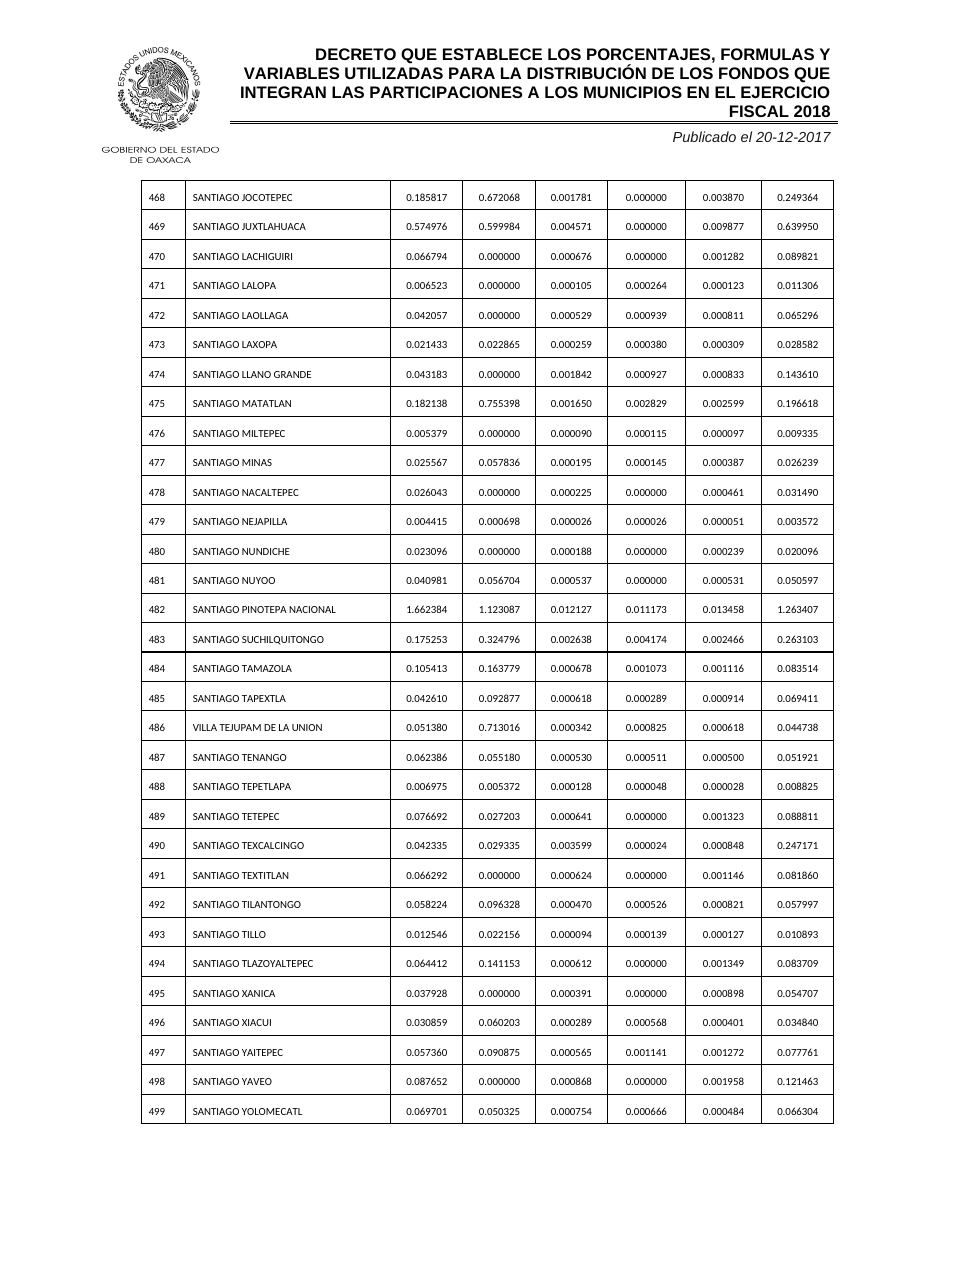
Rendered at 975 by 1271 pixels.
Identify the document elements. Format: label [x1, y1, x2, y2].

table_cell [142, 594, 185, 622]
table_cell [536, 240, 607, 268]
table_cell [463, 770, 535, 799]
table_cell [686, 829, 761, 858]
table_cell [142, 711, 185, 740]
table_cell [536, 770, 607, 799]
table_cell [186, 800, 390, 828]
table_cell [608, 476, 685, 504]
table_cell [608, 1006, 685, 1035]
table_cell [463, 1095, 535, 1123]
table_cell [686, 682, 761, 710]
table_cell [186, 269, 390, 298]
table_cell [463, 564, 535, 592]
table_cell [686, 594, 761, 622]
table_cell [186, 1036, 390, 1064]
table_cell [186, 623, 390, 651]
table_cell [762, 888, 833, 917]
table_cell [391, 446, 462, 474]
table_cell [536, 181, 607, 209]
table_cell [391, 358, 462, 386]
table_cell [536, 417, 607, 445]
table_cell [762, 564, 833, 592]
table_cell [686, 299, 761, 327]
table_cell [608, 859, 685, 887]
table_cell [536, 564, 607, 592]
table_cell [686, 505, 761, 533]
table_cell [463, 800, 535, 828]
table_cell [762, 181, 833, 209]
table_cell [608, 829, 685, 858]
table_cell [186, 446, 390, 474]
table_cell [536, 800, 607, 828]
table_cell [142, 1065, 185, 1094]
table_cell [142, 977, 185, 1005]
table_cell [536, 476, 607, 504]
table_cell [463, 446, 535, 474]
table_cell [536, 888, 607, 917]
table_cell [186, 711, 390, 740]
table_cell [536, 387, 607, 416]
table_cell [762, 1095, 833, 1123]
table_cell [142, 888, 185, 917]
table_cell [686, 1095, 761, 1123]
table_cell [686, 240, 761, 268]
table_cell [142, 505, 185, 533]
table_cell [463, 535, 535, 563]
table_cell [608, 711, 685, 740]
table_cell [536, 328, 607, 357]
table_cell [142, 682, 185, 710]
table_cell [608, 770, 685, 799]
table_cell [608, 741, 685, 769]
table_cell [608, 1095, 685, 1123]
picture [99, 44, 222, 166]
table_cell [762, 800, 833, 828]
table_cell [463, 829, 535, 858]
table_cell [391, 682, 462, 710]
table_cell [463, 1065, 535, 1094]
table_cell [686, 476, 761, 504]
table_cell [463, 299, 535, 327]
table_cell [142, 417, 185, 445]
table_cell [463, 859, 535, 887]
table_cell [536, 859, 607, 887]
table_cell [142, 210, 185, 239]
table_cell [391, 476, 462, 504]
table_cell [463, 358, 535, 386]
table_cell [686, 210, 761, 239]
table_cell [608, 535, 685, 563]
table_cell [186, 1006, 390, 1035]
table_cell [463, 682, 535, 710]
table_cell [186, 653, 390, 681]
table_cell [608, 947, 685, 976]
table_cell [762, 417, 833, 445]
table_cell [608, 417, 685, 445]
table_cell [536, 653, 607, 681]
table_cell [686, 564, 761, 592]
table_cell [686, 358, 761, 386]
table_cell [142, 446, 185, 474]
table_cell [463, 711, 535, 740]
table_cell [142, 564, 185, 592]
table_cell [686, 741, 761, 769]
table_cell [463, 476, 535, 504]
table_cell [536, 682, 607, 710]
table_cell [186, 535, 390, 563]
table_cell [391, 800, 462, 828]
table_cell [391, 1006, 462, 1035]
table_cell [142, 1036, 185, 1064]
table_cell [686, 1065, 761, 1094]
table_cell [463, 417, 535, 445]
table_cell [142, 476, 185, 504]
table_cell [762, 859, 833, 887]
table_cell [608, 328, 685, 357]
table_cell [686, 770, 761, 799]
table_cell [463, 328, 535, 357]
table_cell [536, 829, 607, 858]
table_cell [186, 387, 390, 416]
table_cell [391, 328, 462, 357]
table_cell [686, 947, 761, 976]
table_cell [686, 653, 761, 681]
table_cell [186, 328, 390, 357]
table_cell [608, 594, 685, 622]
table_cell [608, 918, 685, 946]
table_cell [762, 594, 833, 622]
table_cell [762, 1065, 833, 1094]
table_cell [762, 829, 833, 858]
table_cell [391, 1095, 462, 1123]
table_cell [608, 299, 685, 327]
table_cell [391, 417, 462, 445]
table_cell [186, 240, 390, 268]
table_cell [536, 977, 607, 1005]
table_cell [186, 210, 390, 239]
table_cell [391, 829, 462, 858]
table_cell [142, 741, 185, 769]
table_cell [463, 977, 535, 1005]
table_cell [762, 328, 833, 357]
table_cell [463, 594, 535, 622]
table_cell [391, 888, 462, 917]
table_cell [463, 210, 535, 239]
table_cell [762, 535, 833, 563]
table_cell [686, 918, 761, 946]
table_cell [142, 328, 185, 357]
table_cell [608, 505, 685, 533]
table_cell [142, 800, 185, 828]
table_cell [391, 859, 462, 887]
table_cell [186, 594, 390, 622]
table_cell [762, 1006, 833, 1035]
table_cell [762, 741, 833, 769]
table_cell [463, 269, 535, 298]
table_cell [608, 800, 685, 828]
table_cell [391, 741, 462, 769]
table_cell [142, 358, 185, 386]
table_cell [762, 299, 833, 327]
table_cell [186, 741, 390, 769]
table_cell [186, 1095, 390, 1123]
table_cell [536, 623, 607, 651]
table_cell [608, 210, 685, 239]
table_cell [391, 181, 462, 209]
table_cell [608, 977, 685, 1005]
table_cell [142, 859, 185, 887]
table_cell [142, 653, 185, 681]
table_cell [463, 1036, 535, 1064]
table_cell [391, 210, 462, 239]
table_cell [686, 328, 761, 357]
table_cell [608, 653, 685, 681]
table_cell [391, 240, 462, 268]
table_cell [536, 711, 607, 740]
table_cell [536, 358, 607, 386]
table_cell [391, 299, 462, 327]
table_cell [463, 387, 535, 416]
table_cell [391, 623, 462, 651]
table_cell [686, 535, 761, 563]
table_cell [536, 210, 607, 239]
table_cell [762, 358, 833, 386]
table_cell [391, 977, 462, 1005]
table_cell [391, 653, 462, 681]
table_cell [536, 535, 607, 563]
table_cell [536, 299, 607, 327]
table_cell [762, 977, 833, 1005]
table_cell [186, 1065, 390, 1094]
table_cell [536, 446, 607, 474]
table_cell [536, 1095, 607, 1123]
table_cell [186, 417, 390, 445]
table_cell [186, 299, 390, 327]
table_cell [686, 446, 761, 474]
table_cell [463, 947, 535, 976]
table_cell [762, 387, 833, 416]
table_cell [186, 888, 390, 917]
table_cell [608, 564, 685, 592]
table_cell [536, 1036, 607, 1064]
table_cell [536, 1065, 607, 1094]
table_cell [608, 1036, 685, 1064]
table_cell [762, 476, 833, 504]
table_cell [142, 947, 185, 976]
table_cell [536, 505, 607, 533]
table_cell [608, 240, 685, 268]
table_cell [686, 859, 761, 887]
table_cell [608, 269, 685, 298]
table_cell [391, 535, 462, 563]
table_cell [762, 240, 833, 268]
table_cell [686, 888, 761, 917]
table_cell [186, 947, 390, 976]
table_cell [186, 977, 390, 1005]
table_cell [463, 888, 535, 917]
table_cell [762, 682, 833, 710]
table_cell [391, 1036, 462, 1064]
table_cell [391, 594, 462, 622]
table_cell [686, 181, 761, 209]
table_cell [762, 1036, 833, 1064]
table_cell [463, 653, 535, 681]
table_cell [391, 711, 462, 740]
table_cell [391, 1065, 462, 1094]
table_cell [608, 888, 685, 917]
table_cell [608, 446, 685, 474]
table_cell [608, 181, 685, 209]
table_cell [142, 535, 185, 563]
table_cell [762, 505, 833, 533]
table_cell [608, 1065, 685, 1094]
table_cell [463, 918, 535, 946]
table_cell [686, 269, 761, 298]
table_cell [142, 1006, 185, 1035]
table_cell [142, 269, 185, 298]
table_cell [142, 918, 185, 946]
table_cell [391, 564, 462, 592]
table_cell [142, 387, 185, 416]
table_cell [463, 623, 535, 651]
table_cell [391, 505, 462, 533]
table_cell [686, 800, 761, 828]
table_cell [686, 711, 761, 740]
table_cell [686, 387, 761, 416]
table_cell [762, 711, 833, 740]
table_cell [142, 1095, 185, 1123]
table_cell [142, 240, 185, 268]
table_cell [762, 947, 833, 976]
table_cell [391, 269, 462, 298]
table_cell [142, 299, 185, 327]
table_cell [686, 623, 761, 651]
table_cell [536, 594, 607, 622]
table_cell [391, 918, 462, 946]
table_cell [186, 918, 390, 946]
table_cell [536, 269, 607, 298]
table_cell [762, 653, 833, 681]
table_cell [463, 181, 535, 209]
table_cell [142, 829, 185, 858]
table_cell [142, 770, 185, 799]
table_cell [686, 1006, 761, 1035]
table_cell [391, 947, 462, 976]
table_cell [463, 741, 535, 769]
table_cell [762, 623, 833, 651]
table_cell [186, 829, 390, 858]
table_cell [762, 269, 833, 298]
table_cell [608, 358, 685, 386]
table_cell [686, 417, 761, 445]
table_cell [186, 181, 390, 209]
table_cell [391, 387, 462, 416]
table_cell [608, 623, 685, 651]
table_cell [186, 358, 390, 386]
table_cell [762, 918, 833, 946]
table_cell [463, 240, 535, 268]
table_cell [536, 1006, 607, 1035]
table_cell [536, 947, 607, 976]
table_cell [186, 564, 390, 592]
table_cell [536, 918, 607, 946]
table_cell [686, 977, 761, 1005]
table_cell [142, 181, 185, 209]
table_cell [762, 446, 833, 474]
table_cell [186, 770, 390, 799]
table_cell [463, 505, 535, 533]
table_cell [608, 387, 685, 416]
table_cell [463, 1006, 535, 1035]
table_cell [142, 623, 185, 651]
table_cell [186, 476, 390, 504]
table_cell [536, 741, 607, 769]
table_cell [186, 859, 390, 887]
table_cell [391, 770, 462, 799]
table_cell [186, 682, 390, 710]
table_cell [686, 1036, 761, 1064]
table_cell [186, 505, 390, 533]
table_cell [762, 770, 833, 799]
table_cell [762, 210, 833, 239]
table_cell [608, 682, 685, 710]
